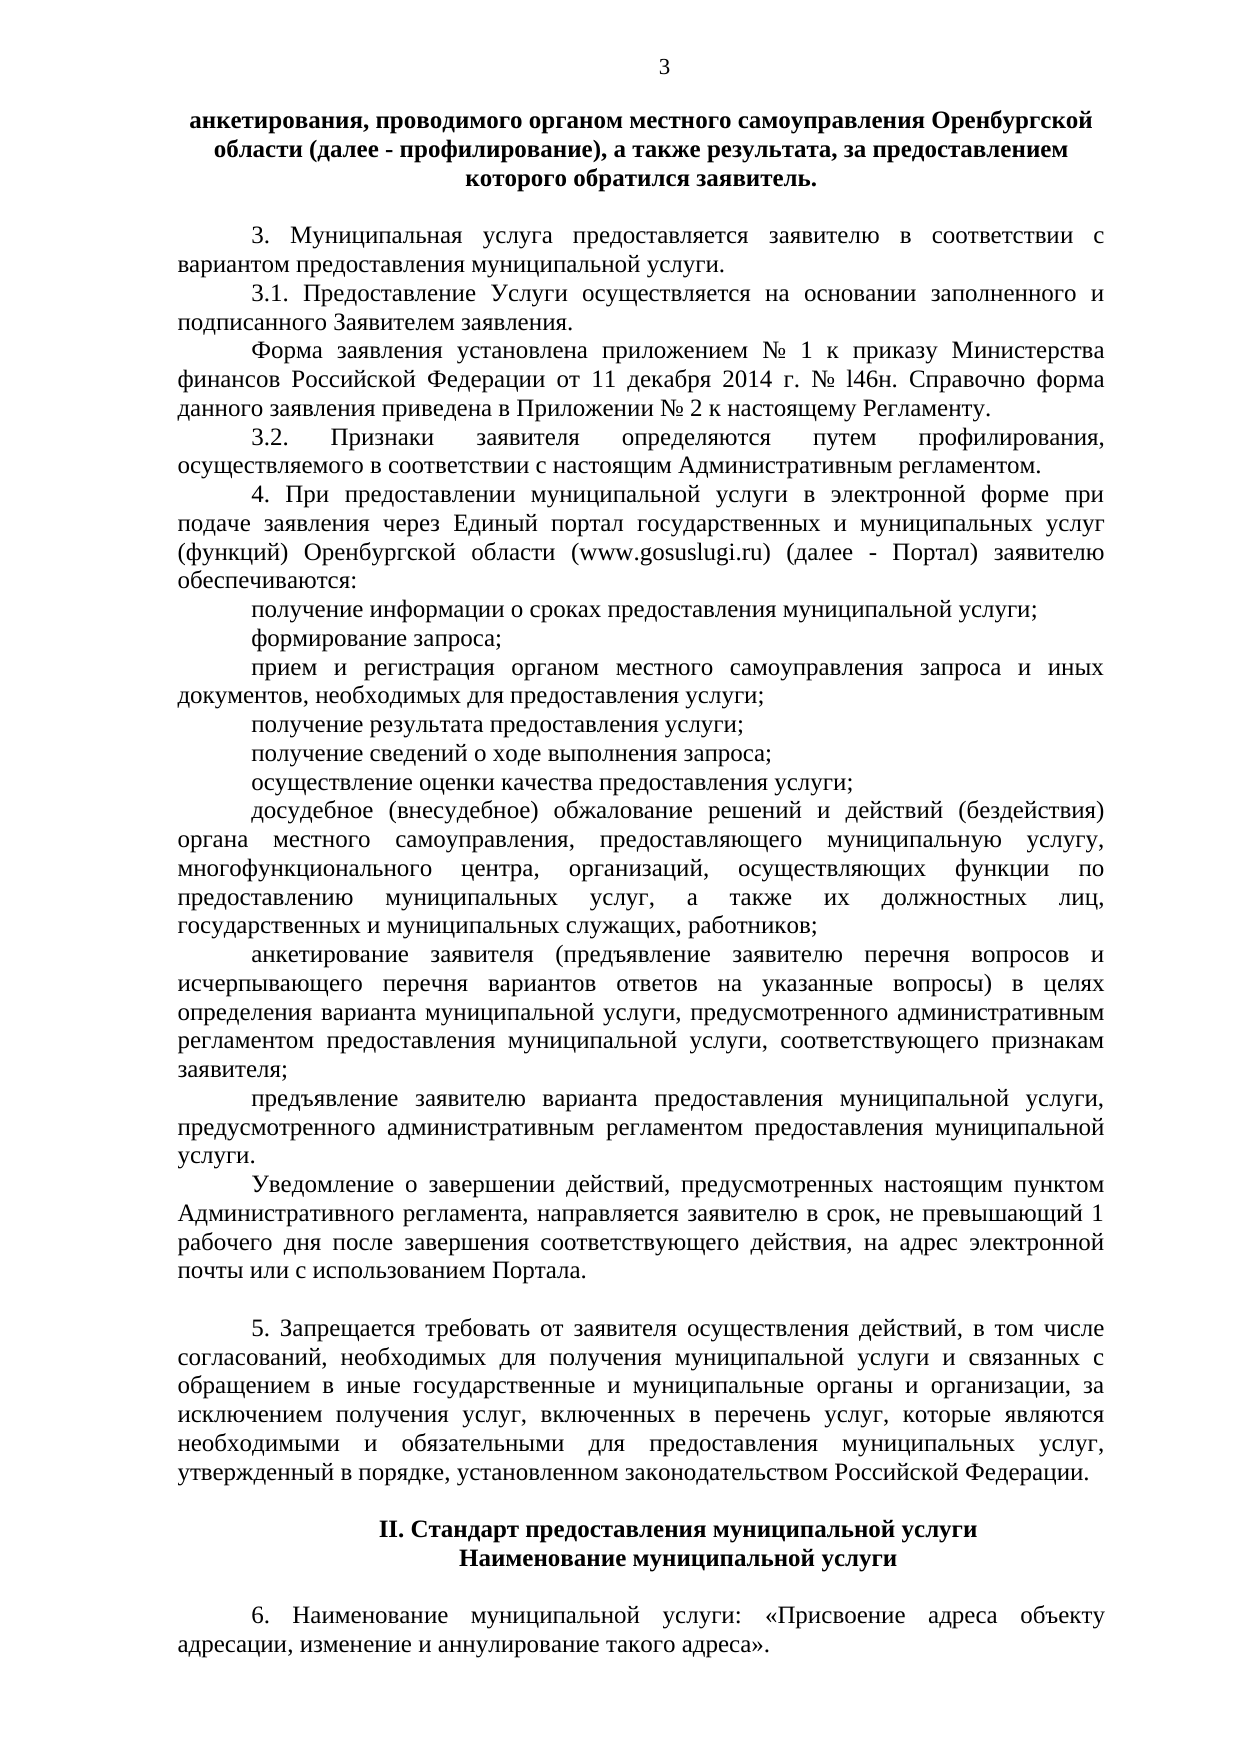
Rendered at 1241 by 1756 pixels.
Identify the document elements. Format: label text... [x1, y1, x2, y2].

text 4. При предоставлении муниципальной услуги в электронной форме при подаче заявления через Единый портал государственных и муниципальных услуг (функций) Оренбургской области (www.gosuslugi.ru) (далее - Портал) заявителю обеспечиваются: [177, 479, 1105, 594]
text получение сведений о ходе выполнения запроса; [177, 738, 1105, 767]
text 6. Наименование муниципальной услуги: «Присвоение адреса объекту адресации, изменение и аннулирование такого адреса». [177, 1600, 1105, 1658]
text 3.2. Признаки заявителя определяются путем профилирования, осуществляемого в соответствии с настоящим Административным регламентом. [177, 422, 1105, 479]
text предъявление заявителю варианта предоставления муниципальной услуги, предусмотренного административным регламентом предоставления муниципальной услуги. [177, 1083, 1105, 1169]
text получение результата предоставления услуги; [177, 709, 1105, 738]
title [177, 105, 1105, 192]
text Форма заявления установлена приложением № 1 к приказу Министерства финансов Российской Федерации от 11 декабря 2014 г. № l46н. Справочно форма данного заявления приведена в Приложении № 2 к настоящему Регламенту. [177, 335, 1105, 422]
text Наименование муниципальной услуги [177, 1543, 1105, 1572]
text II. Стандарт предоставления муниципальной услуги [177, 1514, 1105, 1543]
text анкетирование заявителя (предъявление заявителю перечня вопросов и исчерпывающего перечня вариантов ответов на указанные вопросы) в целях определения варианта муниципальной услуги, предусмотренного административным регламентом предоставления муниципальной услуги, соответствующего признакам заявителя; [177, 939, 1105, 1083]
text получение информации о сроках предоставления муниципальной услуги; [177, 594, 1105, 623]
text формирование запроса; [177, 623, 1105, 652]
text 5. Запрещается требовать от заявителя осуществления действий, в том числе согласований, необходимых для получения муниципальной услуги и связанных с обращением в иные государственные и муниципальные органы и организации, за исключением получения услуг, включенных в перечень услуг, которые являются необходимыми и обязательными для предоставления муниципальных услуг, утвержденный в порядке, установленном законодательством Российской Федерации. [177, 1313, 1105, 1485]
text прием и регистрация органом местного самоуправления запроса и иных документов, необходимых для предоставления услуги; [177, 652, 1105, 709]
text Уведомление о завершении действий, предусмотренных настоящим пунктом Административного регламента, направляется заявителю в срок, не превышающий 1 рабочего дня после завершения соответствующего действия, на адрес электронной почты или с использованием Портала. [177, 1169, 1105, 1284]
text досудебное (внесудебное) обжалование решений и действий (бездействия) органа местного самоуправления, предоставляющего муниципальную услугу, многофункционального центра, организаций, осуществляющих функции по предоставлению муниципальных услуг, а также их должностных лиц, государственных и муниципальных служащих, работников; [177, 795, 1105, 939]
text осуществление оценки качества предоставления услуги; [177, 767, 1105, 795]
text 3. Муниципальная услуга предоставляется заявителю в соответствии с вариантом предоставления муниципальной услуги. [177, 220, 1105, 278]
text 3.1. Предоставление Услуги осуществляется на основании заполненного и подписанного Заявителем заявления. [177, 278, 1105, 335]
